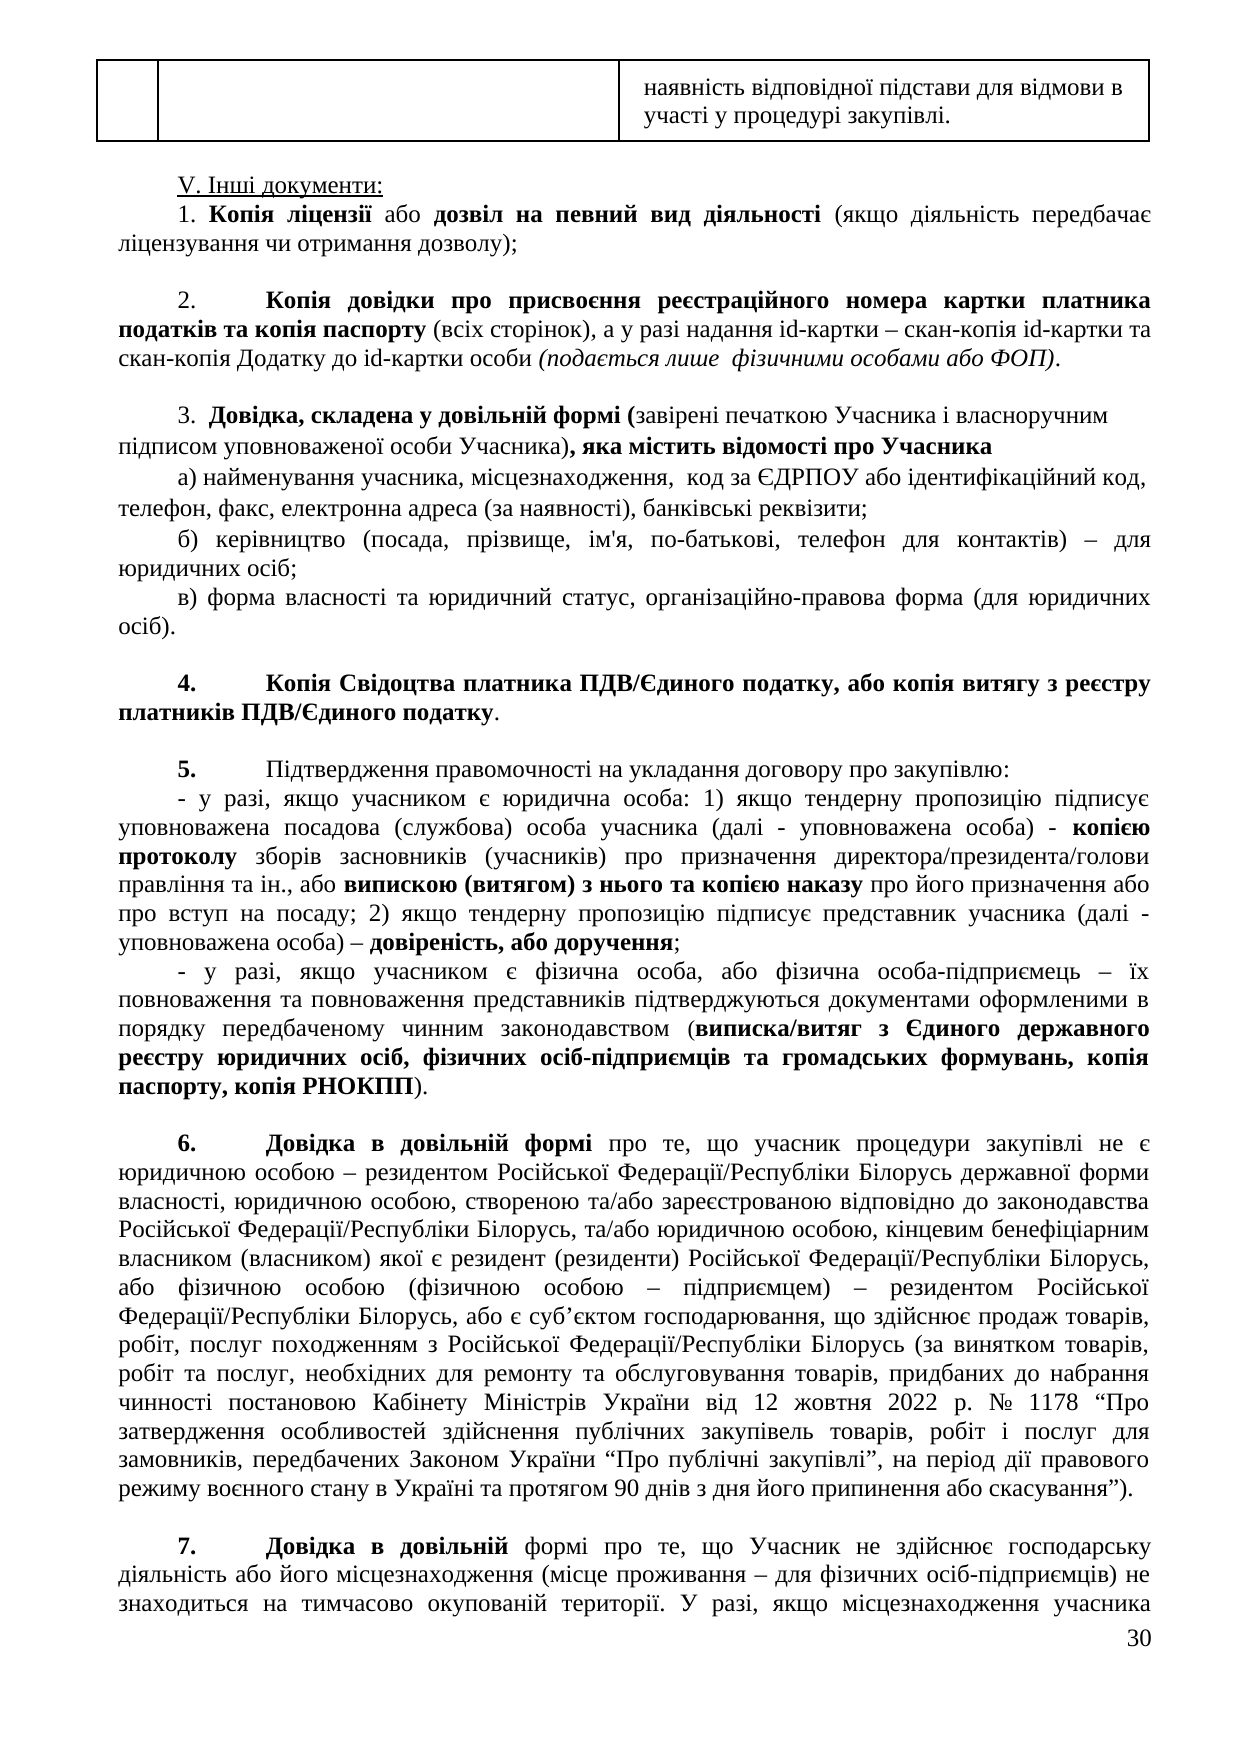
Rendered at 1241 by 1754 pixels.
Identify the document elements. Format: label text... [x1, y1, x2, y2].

table_cell 5 [98, 61, 157, 139]
text 1. Копія ліцензії або дозвіл на певний вид діяльності (якщо діяльність передбачає ліцензування чи отримання дозволу); [118, 199, 1152, 257]
text - у разі, якщо учасником є фізична особа, або фізична особа-підприємець – їх повноваження та повноваження представників підтверджуються документами оформленими в порядку передбаченому чинним законодавством (виписка/витяг з Єдиного державного реєстру юридичних осіб, фізичних осіб-підприємців та громадських формувань, копія паспорту, копія РНОКПП). [118, 956, 1150, 1099]
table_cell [159, 61, 618, 139]
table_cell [620, 61, 1148, 139]
list Копія довідки про присвоєння реєстраційного номера картки платника податків та копія паспорту (всіх сторінок), а у разі надання id-картки – скан-копія id-картки та скан-копія Додатку до id-картки особи (подається лише фізичними особами або ФОП). [118, 285, 1152, 372]
text 3. Довідка, складена у довільній формі (завірені печаткою Учасника і власноручним підписом уповноваженої особи Учасника), яка містить відомості про Учасника [118, 400, 1152, 460]
text б) керівництво (посада, прізвище, ім'я, по-батькові, телефон для контактів) – для юридичних осіб; [118, 524, 1152, 582]
text - у разі, якщо учасником є юридична особа: 1) якщо тендерну пропозицію підписує уповноважена посадова (службова) особа учасника (далі - уповноважена особа) - копією протоколу зборів засновників (учасників) про призначення директора/президента/голови правління та ін., або випискою (витягом) з нього та копією наказу про його призначення або про вступ на посаду; 2) якщо тендерну пропозицію підписує представник учасника (далі - уповноважена особа) – довіреність, або доручення; [118, 783, 1150, 956]
list Довідка в довільній формі про те, що учасник процедури закупівлі не є юридичною особою – резидентом Російської Федерації/Республіки Білорусь державної форми власності, юридичною особою, створеною та/або зареєстрованою відповідно до законодавства Російської Федерації/Республіки Білорусь, та/або юридичною особою, кінцевим бенефіціарним власником (власником) якої є резидент (резиденти) Російської Федерації/Республіки Білорусь, або фізичною особою (фізичною особою – підприємцем) – резидентом Російської Федерації/Республіки Білорусь, або є суб’єктом господарювання, що здійснює продаж товарів, робіт, послуг походженням з Російської Федерації/Республіки Білорусь (за винятком товарів, робіт та послуг, необхідних для ремонту та обслуговування товарів, придбаних до набрання чинності постановою Кабінету Міністрів України від 12 жовтня 2022 р. № 1178 “Про затвердження особливостей здійснення публічних закупівель товарів, робіт і послуг для замовників, передбачених Законом України “Про публічні закупівлі”, на період дії правового режиму воєнного стану в Україні та протягом 90 днів з дня його припинення або скасування”). [118, 1128, 1150, 1502]
text а) найменування учасника, місцезнаходження, код за ЄДРПОУ або ідентифікаційний код, телефон, факс, електронна адреса (за наявності), банківські реквізити; [118, 462, 1152, 522]
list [118, 1531, 1152, 1617]
list Копія Свідоцтва платника ПДВ/Єдиного податку, або копія витягу з реєстру платників ПДВ/Єдиного податку. [118, 668, 1152, 726]
text V. Інші документи: [118, 170, 1152, 199]
text в) форма власності та юридичний статус, організаційно-правова форма (для юридичних осіб). [118, 582, 1152, 639]
list Підтвердження правомочності на укладання договору про закупівлю: [118, 754, 1152, 783]
